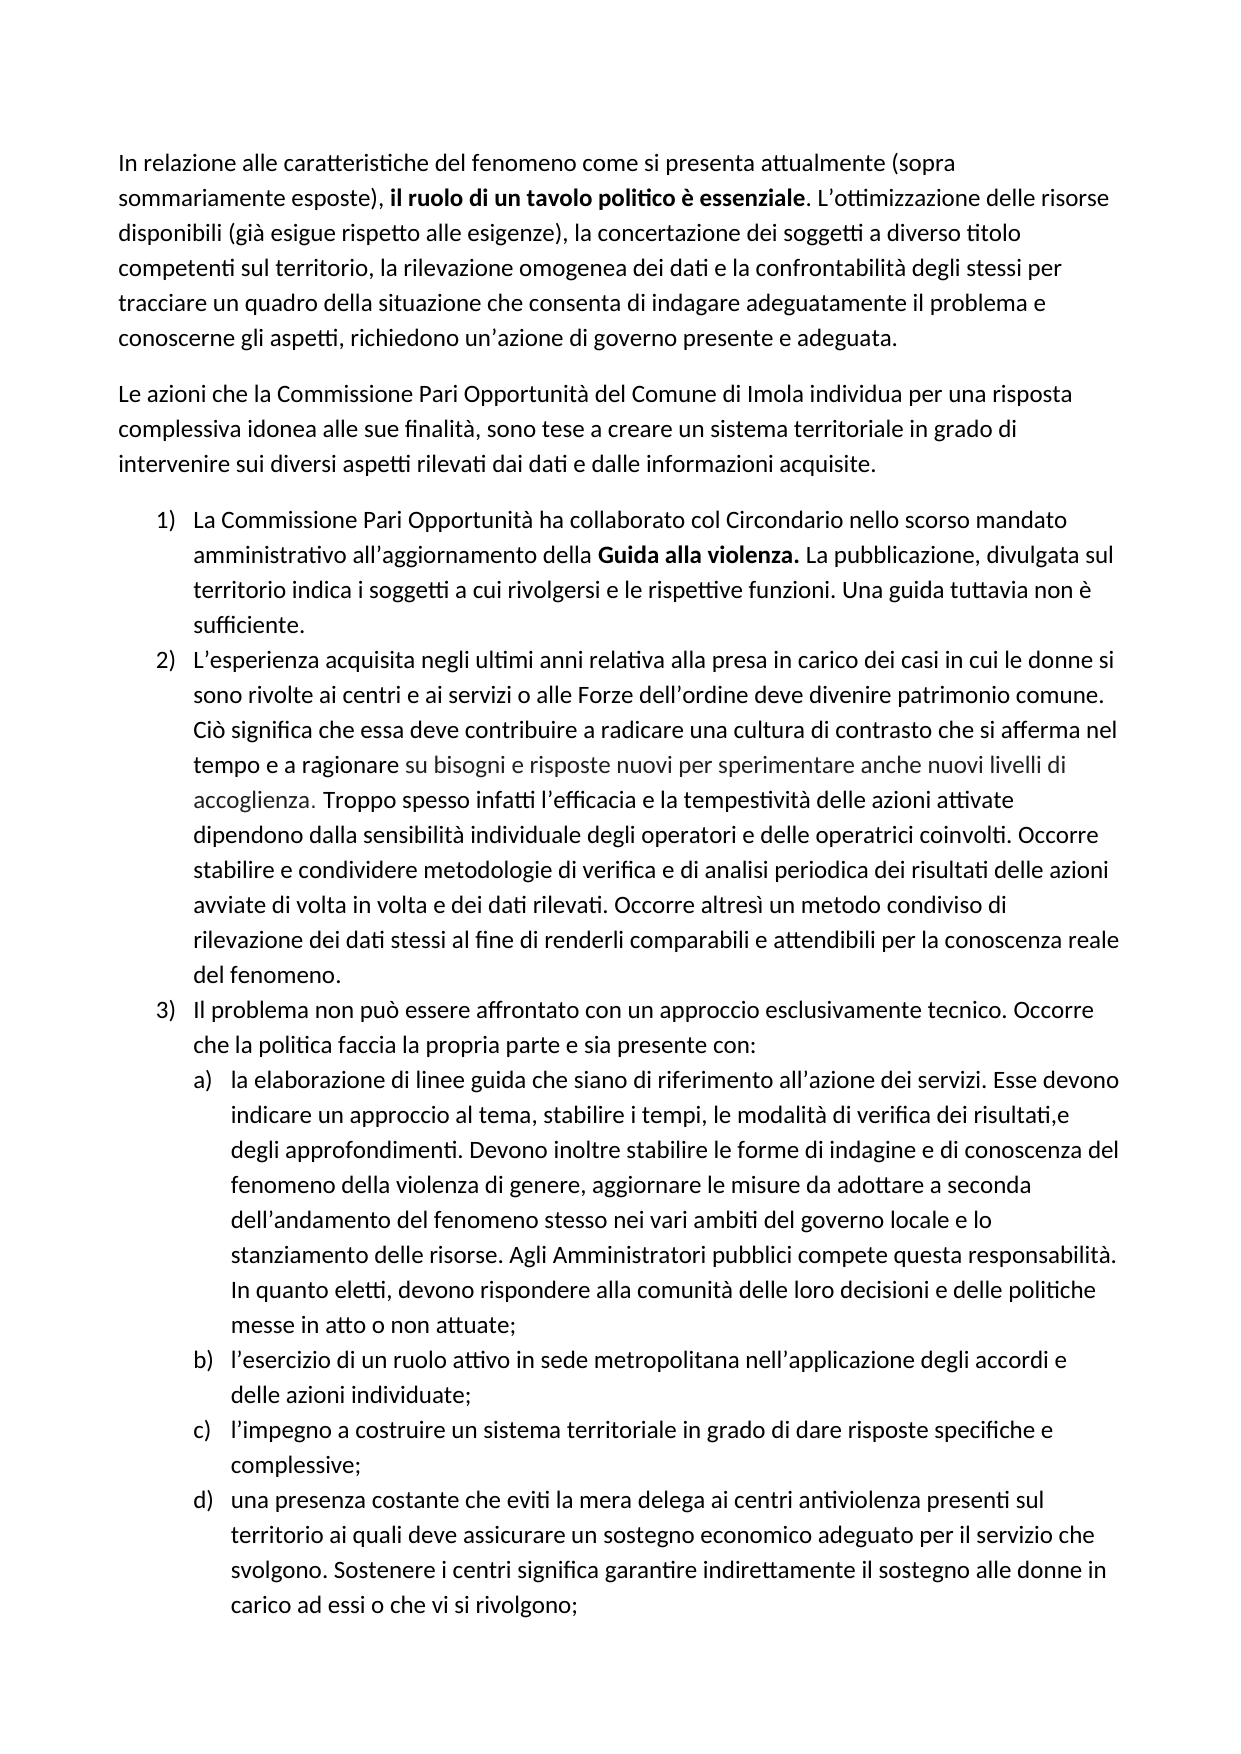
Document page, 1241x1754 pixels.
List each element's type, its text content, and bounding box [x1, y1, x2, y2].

list La Commissione Pari Opportunità ha collaborato col Circondario nello scorso mandato amministrativo all’aggiornamento della Guida alla violenza. La pubblicazione, divulgata sul territorio indica i soggetti a cui rivolgersi e le rispettive funzioni. Una guida tuttavia non è sufficiente. [156, 504, 1122, 640]
text Le azioni che la Commissione Pari Opportunità del Comune di Imola individua per una risposta complessiva idonea alle sue finalità, sono tese a creare un sistema territoriale in grado di intervenire sui diversi aspetti rilevati dai dati e dalle informazioni acquisite. [118, 378, 1122, 479]
list una presenza costante che eviti la mera delega ai centri antiviolenza presenti sul territorio ai quali deve assicurare un sostegno economico adeguato per il servizio che svolgono. Sostenere i centri significa garantire indirettamente il sostegno alle donne in carico ad essi o che vi si rivolgono; [193, 1484, 1122, 1620]
text In relazione alle caratteristiche del fenomeno come si presenta attualmente (sopra sommariamente esposte), il ruolo di un tavolo politico è essenziale. L’ottimizzazione delle risorse disponibili (già esigue rispetto alle esigenze), la concertazione dei soggetti a diverso titolo competenti sul territorio, la rilevazione omogenea dei dati e la confrontabilità degli stessi per tracciare un quadro della situazione che consenta di indagare adeguatamente il problema e conoscerne gli aspetti, richiedono un’azione di governo presente e adeguata. [118, 148, 1122, 353]
list la elaborazione di linee guida che siano di riferimento all’azione dei servizi. Esse devono indicare un approccio al tema, stabilire i tempi, le modalità di verifica dei risultati,e degli approfondimenti. Devono inoltre stabilire le forme di indagine e di conoscenza del fenomeno della violenza di genere, aggiornare le misure da adottare a seconda dell’andamento del fenomeno stesso nei vari ambiti del governo locale e lo stanziamento delle risorse. Agli Amministratori pubblici compete questa responsabilità. In quanto eletti, devono rispondere alla comunità delle loro decisioni e delle politiche messe in atto o non attuate; [193, 1064, 1122, 1340]
list l’impegno a costruire un sistema territoriale in grado di dare risposte specifiche e complessive; [193, 1414, 1122, 1480]
list Il problema non può essere affrontato con un approccio esclusivamente tecnico. Occorre che la politica faccia la propria parte e sia presente con: [156, 994, 1122, 1060]
list L’esperienza acquisita negli ultimi anni relativa alla presa in carico dei casi in cui le donne si sono rivolte ai centri e ai servizi o alle Forze dell’ordine deve divenire patrimonio comune. Ciò significa che essa deve contribuire a radicare una cultura di contrasto che si afferma nel tempo e a ragionare su bisogni e risposte nuovi per sperimentare anche nuovi livelli di accoglienza. Troppo spesso infatti l’efficacia e la tempestività delle azioni attivate dipendono dalla sensibilità individuale degli operatori e delle operatrici coinvolti. Occorre stabilire e condividere metodologie di verifica e di analisi periodica dei risultati delle azioni avviate di volta in volta e dei dati rilevati. Occorre altresì un metodo condiviso di rilevazione dei dati stessi al fine di renderli comparabili e attendibili per la conoscenza reale del fenomeno. [156, 644, 1122, 990]
list l’esercizio di un ruolo attivo in sede metropolitana nell’applicazione degli accordi e delle azioni individuate; [193, 1344, 1122, 1410]
